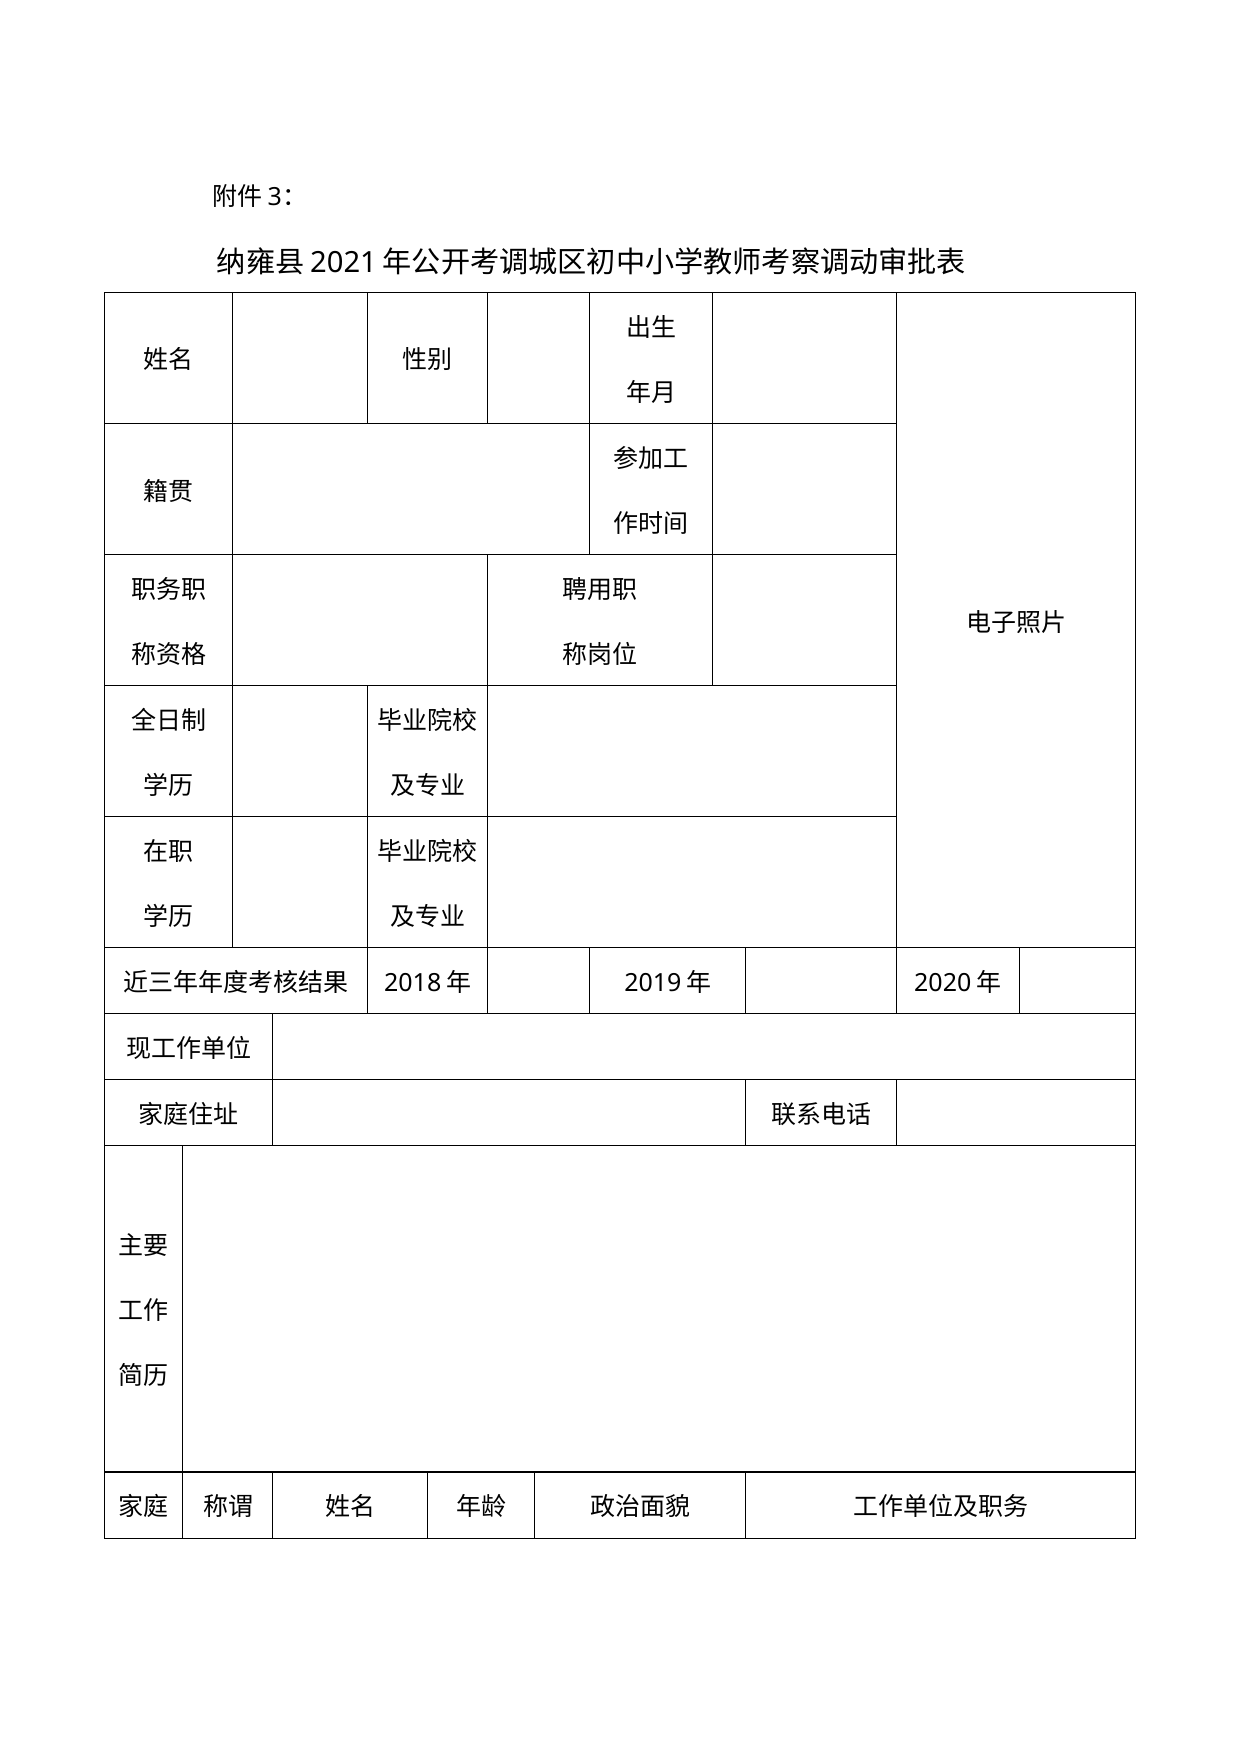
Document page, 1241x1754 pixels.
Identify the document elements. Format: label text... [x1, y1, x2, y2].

table_cell [183, 1146, 1135, 1471]
table_header [233, 293, 367, 423]
table_cell [233, 686, 367, 816]
table_cell [713, 424, 896, 554]
table_cell 联系电话 [746, 1080, 896, 1145]
table_cell 现工作单位 [105, 1014, 272, 1079]
table_header [713, 293, 896, 423]
table_cell 主要工作简历 [105, 1146, 182, 1471]
table_cell 毕业院校 及专业 [368, 686, 487, 816]
table_cell 参加工 作时间 [590, 424, 712, 554]
table_cell [233, 817, 367, 947]
table_cell 毕业院校 及专业 [368, 817, 487, 947]
table_cell 2020年 [897, 948, 1019, 1013]
table_cell 2019年 [590, 948, 745, 1013]
table_cell 称谓 [183, 1473, 272, 1537]
table_cell [897, 1080, 1135, 1145]
table_header 姓名 [105, 293, 232, 423]
table_cell [233, 555, 487, 685]
table_cell [273, 1014, 1135, 1079]
table_header [488, 293, 589, 423]
text 纳雍县2021年公开考调城区初中小学教师考察调动审批表 [187, 227, 1053, 292]
table_cell [488, 817, 896, 947]
table_header 性别 [368, 293, 487, 423]
table_cell 政治面貌 [535, 1473, 745, 1537]
table_cell 近三年年度考核结果 [105, 948, 367, 1013]
table_header 电子照片 [897, 293, 1135, 947]
text 附件3： [187, 162, 1053, 227]
table_cell [1020, 948, 1135, 1013]
table_cell 姓名 [273, 1473, 427, 1537]
table_cell 工作单位及职务 [746, 1473, 1135, 1537]
table_cell [488, 686, 896, 816]
table_cell 职务职 称资格 [105, 555, 232, 685]
table_cell 全日制 学历 [105, 686, 232, 816]
table_cell [233, 424, 589, 554]
table_cell 家庭主要成员 [105, 1473, 182, 1537]
table_cell [273, 1080, 745, 1145]
table_cell 年龄 [428, 1473, 534, 1537]
table_header 出生 年月 [590, 293, 712, 423]
table_cell [746, 948, 896, 1013]
table_cell 2018年 [368, 948, 487, 1013]
table_cell 聘用职 称岗位 [488, 555, 712, 685]
table_cell [713, 555, 896, 685]
table_cell 家庭住址 [105, 1080, 272, 1145]
table_cell 籍贯 [105, 424, 232, 554]
table_cell 在职 学历 [105, 817, 232, 947]
table_cell [488, 948, 589, 1013]
